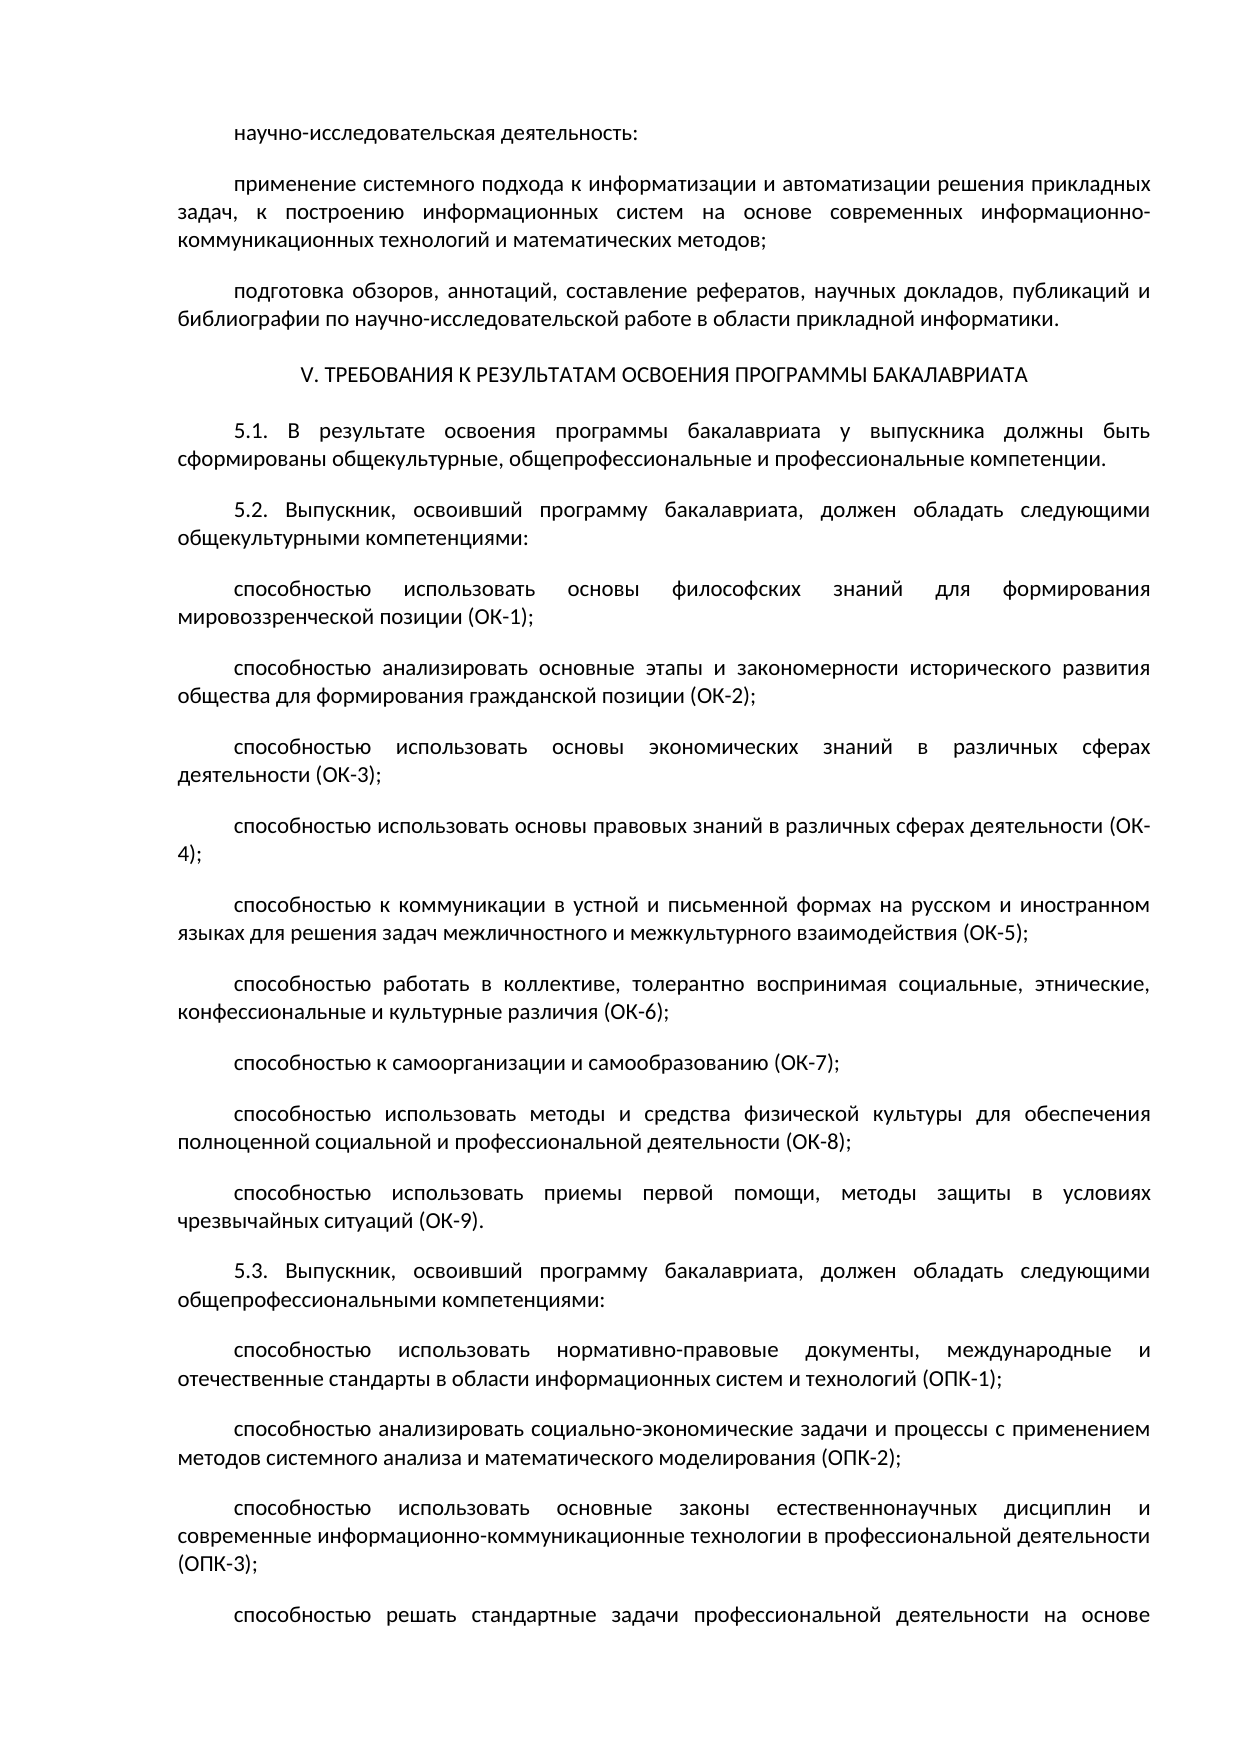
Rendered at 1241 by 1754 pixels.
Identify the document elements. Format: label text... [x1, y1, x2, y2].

text способностью анализировать основные этапы и закономерности исторического развития общества для формирования гражданской позиции (ОК-2); [177, 653, 1152, 709]
text 5.2. Выпускник, освоивший программу бакалавриата, должен обладать следующими общекультурными компетенциями: [177, 495, 1152, 551]
text применение системного подхода к информатизации и автоматизации решения прикладных задач, к построению информационных систем на основе современных информационно-коммуникационных технологий и математических методов; [177, 169, 1152, 253]
text способностью работать в коллективе, толерантно воспринимая социальные, этнические, конфессиональные и культурные различия (ОК-6); [177, 969, 1152, 1025]
text способностью использовать основы правовых знаний в различных сферах деятельности (ОК-4); [177, 811, 1152, 867]
text способностью к самоорганизации и самообразованию (ОК-7); [177, 1048, 1152, 1076]
text V. ТРЕБОВАНИЯ К РЕЗУЛЬТАТАМ ОСВОЕНИЯ ПРОГРАММЫ БАКАЛАВРИАТА [177, 360, 1152, 388]
text подготовка обзоров, аннотаций, составление рефератов, научных докладов, публикаций и библиографии по научно-исследовательской работе в области прикладной информатики. [177, 276, 1152, 332]
text 5.3. Выпускник, освоивший программу бакалавриата, должен обладать следующими общепрофессиональными компетенциями: [177, 1257, 1152, 1313]
text способностью использовать методы и средства физической культуры для обеспечения полноценной социальной и профессиональной деятельности (ОК-8); [177, 1099, 1152, 1155]
text способностью использовать основы философских знаний для формирования мировоззренческой позиции (ОК-1); [177, 574, 1152, 630]
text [177, 1601, 1152, 1628]
text способностью к коммуникации в устной и письменной формах на русском и иностранном языках для решения задач межличностного и межкультурного взаимодействия (ОК-5); [177, 890, 1152, 946]
text 5.1. В результате освоения программы бакалавриата у выпускника должны быть сформированы общекультурные, общепрофессиональные и профессиональные компетенции. [177, 416, 1152, 472]
text способностью использовать нормативно-правовые документы, международные и отечественные стандарты в области информационных систем и технологий (ОПК-1); [177, 1336, 1152, 1392]
text способностью анализировать социально-экономические задачи и процессы с применением методов системного анализа и математического моделирования (ОПК-2); [177, 1414, 1152, 1471]
text способностью использовать основы экономических знаний в различных сферах деятельности (ОК-3); [177, 732, 1152, 788]
text способностью использовать приемы первой помощи, методы защиты в условиях чрезвычайных ситуаций (ОК-9). [177, 1178, 1152, 1234]
text научно-исследовательская деятельность: [177, 118, 1152, 146]
text способностью использовать основные законы естественнонаучных дисциплин и современные информационно-коммуникационные технологии в профессиональной деятельности (ОПК-3); [177, 1493, 1152, 1578]
